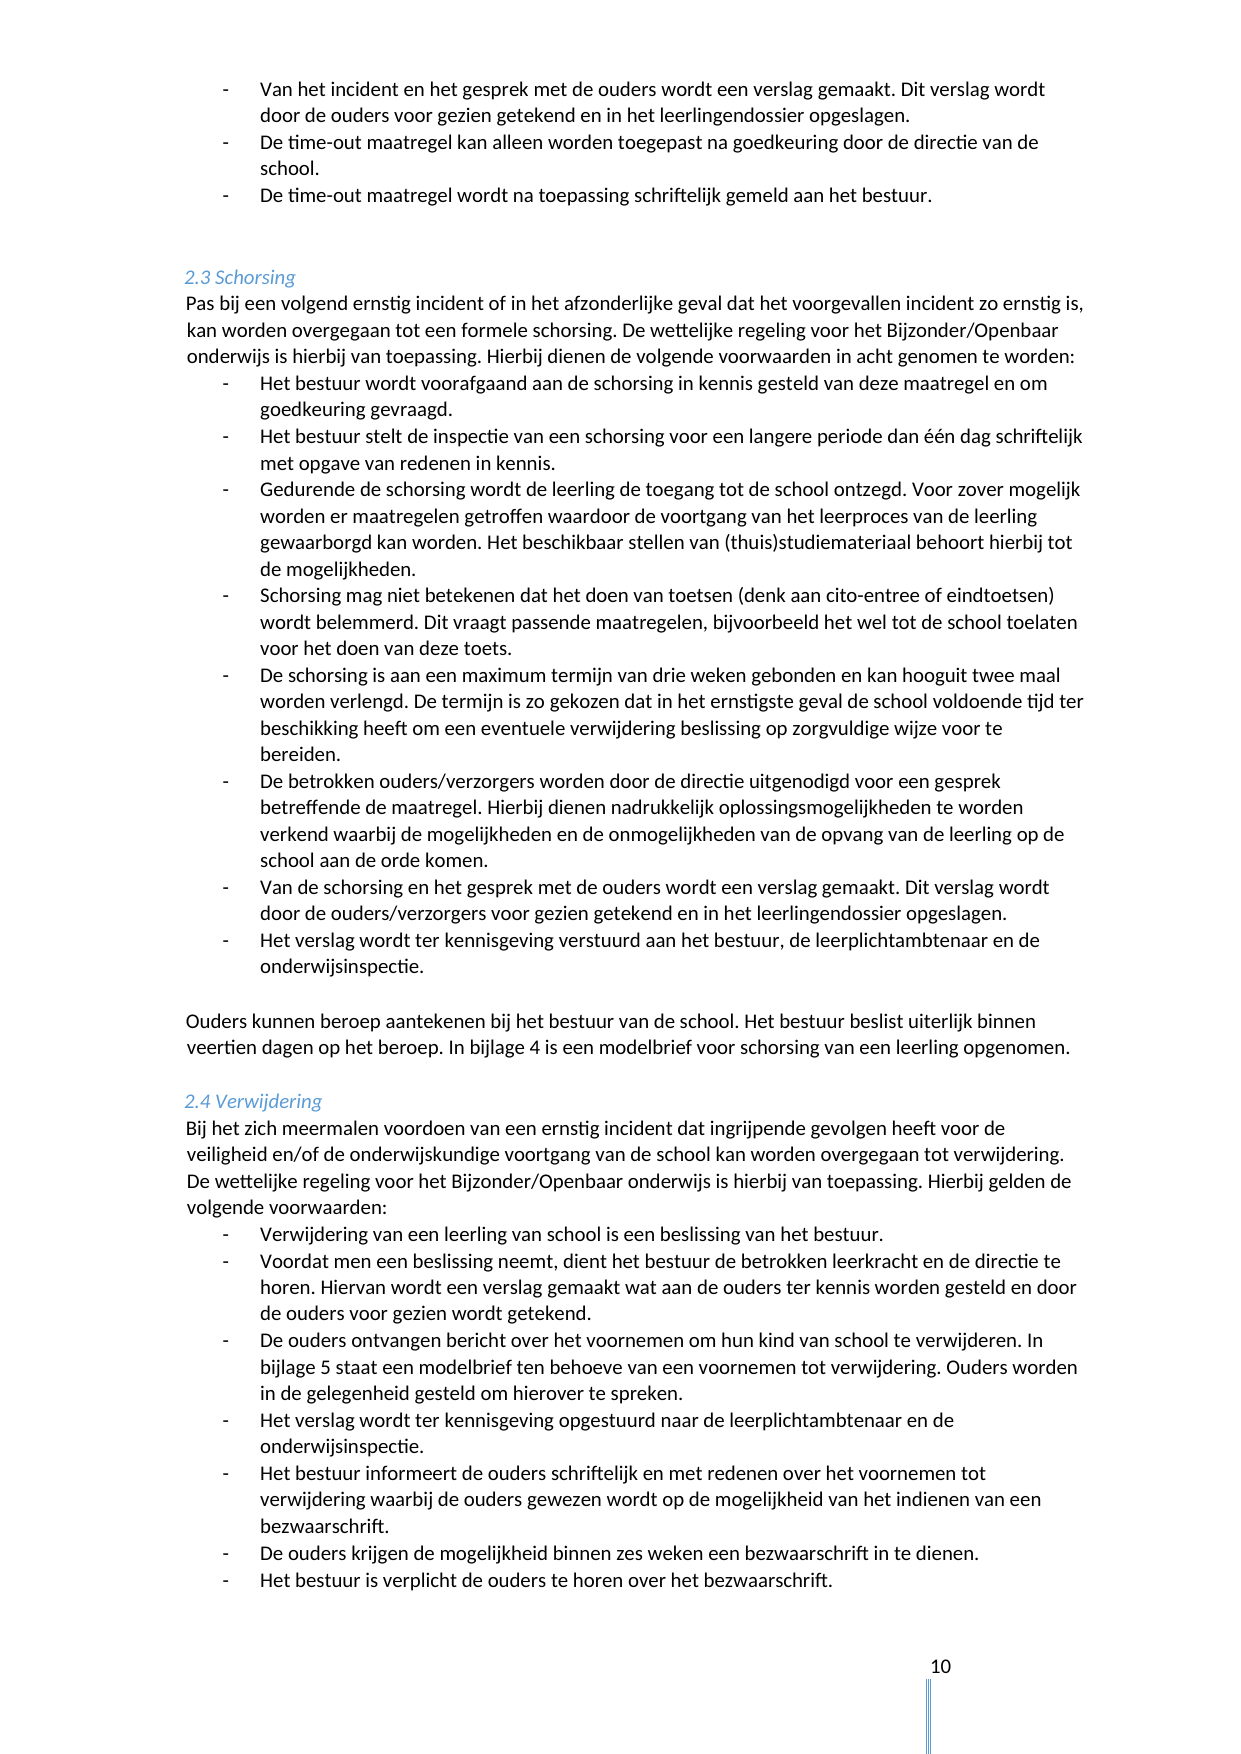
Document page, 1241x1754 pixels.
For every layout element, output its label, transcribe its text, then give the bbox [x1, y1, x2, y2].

list Het bestuur stelt de inspectie van een schorsing voor een langere periode dan één dag schriftelijk met opgave van redenen in kennis. [222, 423, 1086, 475]
list De ouders ontvangen bericht over het voornemen om hun kind van school te verwijderen. In bijlage 5 staat een modelbrief ten behoeve van een voornemen tot verwijdering. Ouders worden in de gelegenheid gesteld om hierover te spreken. [222, 1327, 1086, 1406]
list Schorsing mag niet betekenen dat het doen van toetsen (denk aan cito-entree of eindtoetsen) wordt belemmerd. Dit vraagt passende maatregelen, bijvoorbeeld het wel tot de school toelaten voor het doen van deze toets. [222, 583, 1086, 661]
text Pas bij een volgend ernstig incident of in het afzonderlijke geval dat het voorgevallen incident zo ernstig is, kan worden overgegaan tot een formele schorsing. De wettelijke regeling voor het Bijzonder/Openbaar onderwijs is hierbij van toepassing. Hierbij dienen de volgende voorwaarden in acht genomen te worden: [186, 291, 1086, 369]
list Voordat men een beslissing neemt, dient het bestuur de betrokken leerkracht en de directie te horen. Hiervan wordt een verslag gemaakt wat aan de ouders ter kennis worden gesteld en door de ouders voor gezien wordt getekend. [222, 1248, 1086, 1326]
list Het bestuur informeert de ouders schriftelijk en met redenen over het voornemen tot verwijdering waarbij de ouders gewezen wordt op de mogelijkheid van het indienen van een bezwaarschrift. [222, 1460, 1086, 1538]
text Bij het zich meermalen voordoen van een ernstig incident dat ingrijpende gevolgen heeft voor de veiligheid en/of de onderwijskundige voortgang van de school kan worden overgegaan tot verwijdering. De wettelijke regeling voor het Bijzonder/Openbaar onderwijs is hierbij van toepassing. Hierbij gelden de volgende voorwaarden: [186, 1115, 1086, 1219]
list Het verslag wordt ter kennisgeving verstuurd aan het bestuur, de leerplichtambtenaar en de onderwijsinspectie. [222, 927, 1086, 979]
subtitle 2.3 Schorsing [184, 264, 1092, 289]
text Ouders kunnen beroep aantekenen bij het bestuur van de school. Het bestuur beslist uiterlijk binnen veertien dagen op het beroep. In bijlage 4 is een modelbrief voor schorsing van een leerling opgenomen. [186, 1008, 1086, 1060]
list De time-out maatregel wordt na toepassing schriftelijk gemeld aan het bestuur. [222, 182, 1086, 208]
list Gedurende de schorsing wordt de leerling de toegang tot de school ontzegd. Voor zover mogelijk worden er maatregelen getroffen waardoor de voortgang van het leerproces van de leerling gewaarborgd kan worden. Het beschikbaar stellen van (thuis)studiemateriaal behoort hierbij tot de mogelijkheden. [222, 477, 1086, 581]
list De time-out maatregel kan alleen worden toegepast na goedkeuring door de directie van de school. [222, 129, 1086, 181]
list Het verslag wordt ter kennisgeving opgestuurd naar de leerplichtambtenaar en de onderwijsinspectie. [222, 1407, 1086, 1459]
list Het bestuur wordt voorafgaand aan de schorsing in kennis gesteld van deze maatregel en om goedkeuring gevraagd. [222, 370, 1086, 422]
list Van de schorsing en het gesprek met de ouders wordt een verslag gemaakt. Dit verslag wordt door de ouders/verzorgers voor gezien getekend en in het leerlingendossier opgeslagen. [222, 874, 1086, 926]
list De betrokken ouders/verzorgers worden door de directie uitgenodigd voor een gesprek betreffende de maatregel. Hierbij dienen nadrukkelijk oplossingsmogelijkheden te worden verkend waarbij de mogelijkheden en de onmogelijkheden van de opvang van de leerling op de school aan de orde komen. [222, 768, 1086, 873]
list Van het incident en het gesprek met de ouders wordt een verslag gemaakt. Dit verslag wordt door de ouders voor gezien getekend en in het leerlingendossier opgeslagen. [222, 76, 1086, 128]
subtitle 2.4 Verwijdering [184, 1088, 1092, 1114]
list De schorsing is aan een maximum termijn van drie weken gebonden en kan hooguit twee maal worden verlengd. De termijn is zo gekozen dat in het ernstigste geval de school voldoende tijd ter beschikking heeft om een eventuele verwijdering beslissing op zorgvuldige wijze voor te bereiden. [222, 662, 1086, 767]
list Verwijdering van een leerling van school is een beslissing van het bestuur. [222, 1221, 1086, 1246]
list Het bestuur is verplicht de ouders te horen over het bezwaarschrift. [222, 1567, 1086, 1592]
list De ouders krijgen de mogelijkheid binnen zes weken een bezwaarschrift in te dienen. [222, 1540, 1086, 1565]
